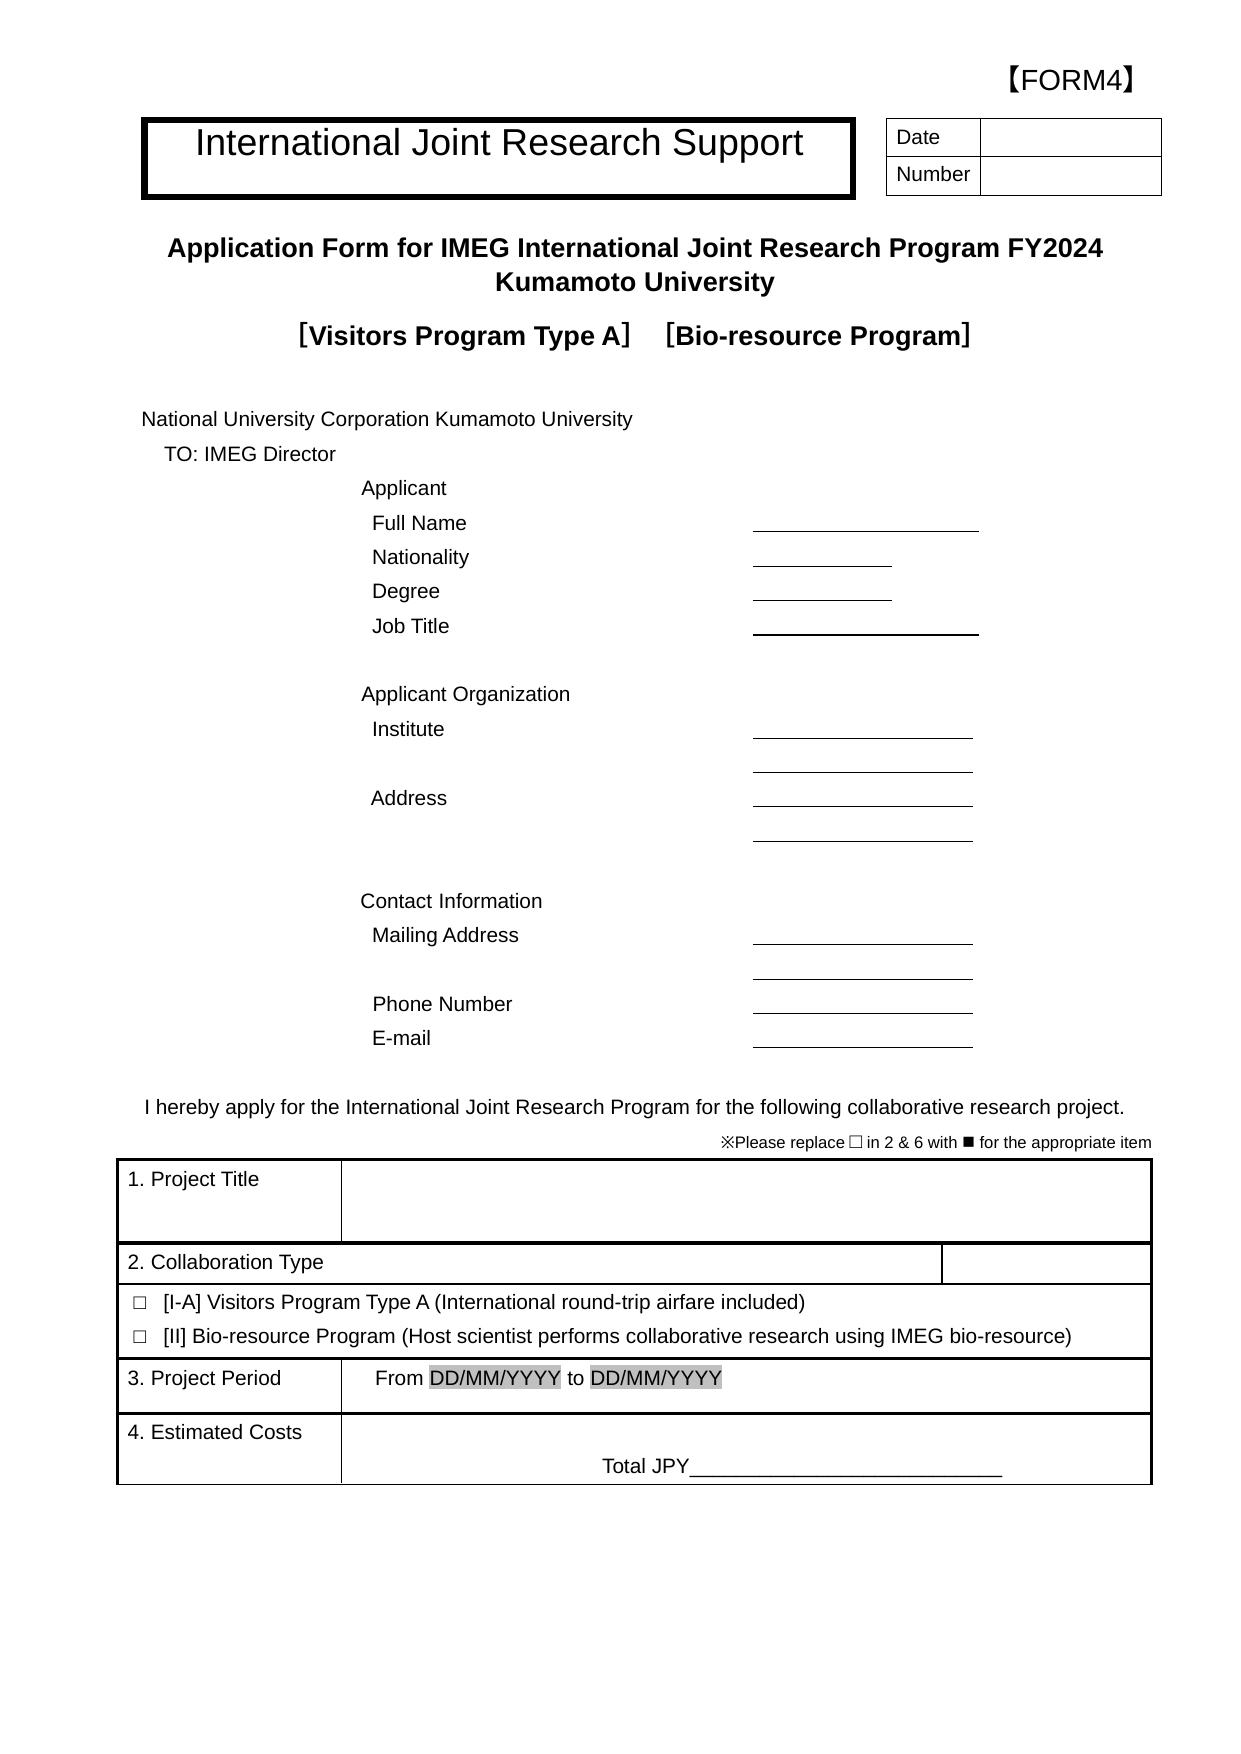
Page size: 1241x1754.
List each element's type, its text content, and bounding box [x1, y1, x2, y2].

text ［Visitors Program Type A］［Bio-resource Program］ [118, 299, 1152, 368]
text Institute [118, 711, 1152, 746]
table_cell From DD/MM/YYYY to DD/MM/YYYY [342, 1360, 1150, 1412]
text Contact Information [118, 883, 1152, 918]
table_cell □ [I-A] Visitors Program Type A (International round-trip airfare included) □ [II] Bio-resource Program (Host scientist performs collaborative research using IMEG bio-resource) [119, 1285, 1150, 1357]
table_header [342, 1161, 1150, 1241]
text Job Title [118, 608, 1152, 643]
table_cell Total JPY___________________________ [342, 1415, 1150, 1483]
text ※Please replace □ in 2 & 6 with ■ for the appropriate item [118, 1124, 1152, 1158]
text Kumamoto University [118, 264, 1152, 299]
text National University Corporation Kumamoto University [118, 402, 1152, 436]
subtitle I hereby apply for the International Joint Research Program for the following collaborative research project. [118, 1089, 1152, 1124]
table_cell 2. Collaboration Type [119, 1245, 941, 1283]
text Applicant Organization [118, 677, 1152, 711]
text Degree [118, 574, 1152, 608]
text Phone Number [118, 986, 1152, 1021]
table_cell Number [887, 157, 980, 195]
text TO: IMEG Director [118, 436, 1152, 471]
text Address [118, 780, 1152, 814]
text Applicant [118, 471, 1152, 505]
table_header [981, 119, 1161, 156]
table_header 1. Project Title [119, 1161, 341, 1241]
text Application Form for IMEG International Joint Research Program FY2024 [118, 230, 1152, 264]
text Full Name [118, 505, 1152, 539]
table_cell 3. Project Period [119, 1360, 341, 1412]
table_cell [943, 1245, 1150, 1283]
text E-mail [118, 1021, 1152, 1055]
text Nationality [118, 539, 1152, 574]
table_cell 4. Estimated Costs [119, 1415, 341, 1483]
table_header Date [887, 119, 980, 156]
table_cell [981, 157, 1161, 195]
text Mailing Address [118, 918, 1152, 952]
